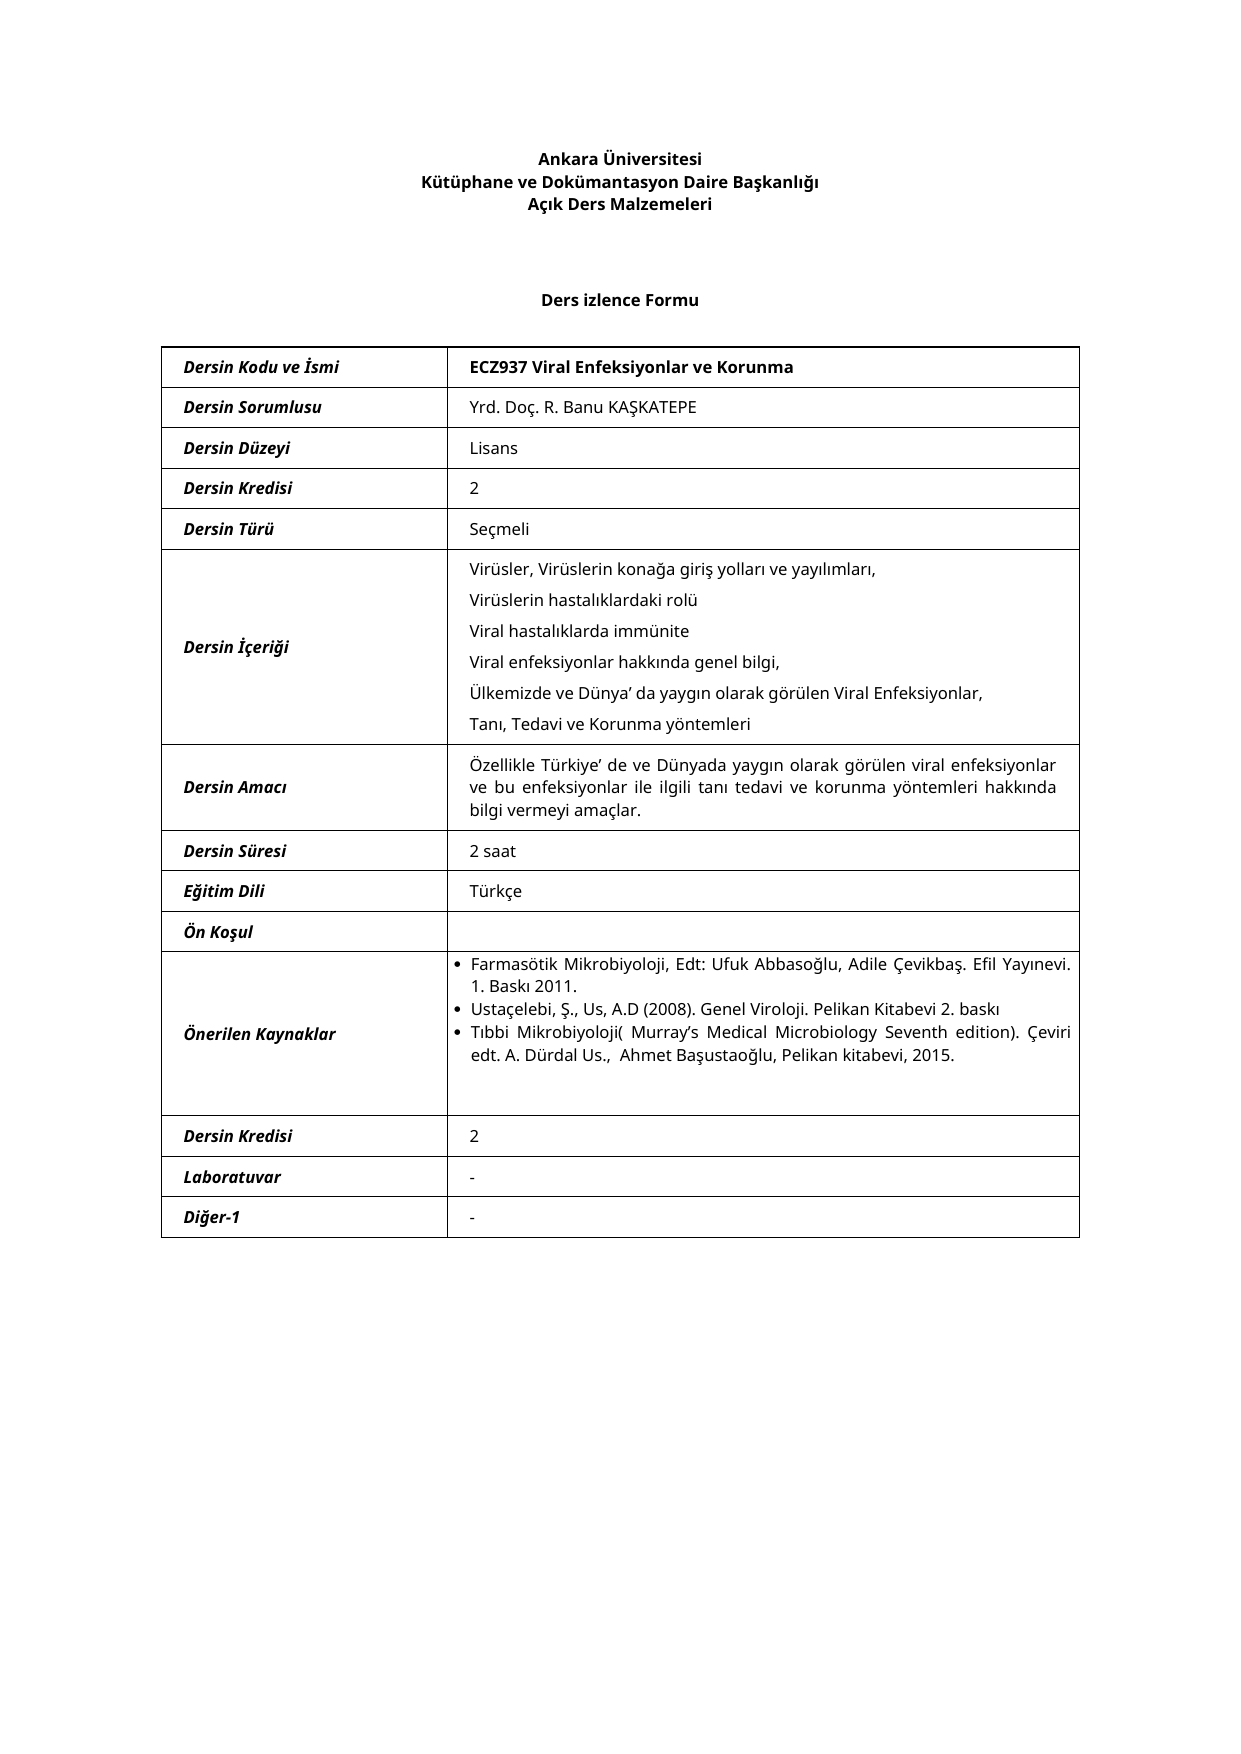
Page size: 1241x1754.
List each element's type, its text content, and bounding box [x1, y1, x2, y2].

table_cell Yrd. Doç. R. Banu KAŞKATEPE [448, 388, 1079, 427]
text Ankara Üniversitesi Kütüphane ve Dokümantasyon Daire Başkanlığı [148, 148, 1093, 193]
table_cell Özellikle Türkiye’ de ve Dünyada yaygın olarak görülen viral enfeksiyonlar ve bu enfeksiyonlar ile ilgili tanı tedavi ve korunma yöntemleri hakkında bilgi vermeyi amaçlar. [448, 745, 1079, 830]
table_cell Lisans [448, 428, 1079, 468]
table_cell Dersin Düzeyi [162, 428, 447, 468]
table_cell Diğer-1 [162, 1197, 447, 1237]
table_cell Dersin Sorumlusu [162, 388, 447, 427]
text Ders izlence Formu [148, 288, 1093, 311]
table_cell Dersin Türü [162, 509, 447, 548]
table_cell Dersin İçeriği [162, 550, 447, 744]
table_cell Önerilen Kaynaklar [162, 952, 447, 1115]
table_cell 2 [448, 469, 1079, 508]
table_cell Farmasötik Mikrobiyoloji, Edt: Ufuk Abbasoğlu, Adile Çevikbaş. Efil Yayınevi. 1. Baskı 2011. Ustaçelebi, Ş., Us, A.D (2008). Genel Viroloji. Pelikan Kitabevi 2. baskı Tıbbi Mikrobiyoloji( Murray’s Medical Microbiology Seventh edition). Çeviri edt. A. Dürdal Us., Ahmet Başustaoğlu, Pelikan kitabevi, 2015. [448, 952, 1079, 1115]
table_cell Dersin Süresi [162, 831, 447, 870]
table_cell Ön Koşul [162, 912, 447, 951]
table_cell 2 saat [448, 831, 1079, 870]
table_cell [448, 912, 1079, 951]
table_header ECZ937 Viral Enfeksiyonlar ve Korunma [448, 348, 1079, 387]
table_cell Virüsler, Virüslerin konağa giriş yolları ve yayılımları, Virüslerin hastalıklardaki rolü Viral hastalıklarda immünite Viral enfeksiyonlar hakkında genel bilgi, Ülkemizde ve Dünya’ da yaygın olarak görülen Viral Enfeksiyonlar, Tanı, Tedavi ve Korunma yöntemleri [448, 550, 1079, 744]
table_cell Eğitim Dili [162, 871, 447, 911]
table_cell Dersin Amacı [162, 745, 447, 830]
table_header Dersin Kodu ve İsmi [162, 348, 447, 387]
text Açık Ders Malzemeleri [148, 193, 1093, 216]
table_cell Laboratuvar [162, 1157, 447, 1196]
table_cell Dersin Kredisi [162, 1116, 447, 1156]
table_cell Dersin Kredisi [162, 469, 447, 508]
table_cell Seçmeli [448, 509, 1079, 548]
table_cell - [448, 1157, 1079, 1196]
table_cell - [448, 1197, 1079, 1237]
table_cell 2 [448, 1116, 1079, 1156]
table_cell Türkçe [448, 871, 1079, 911]
